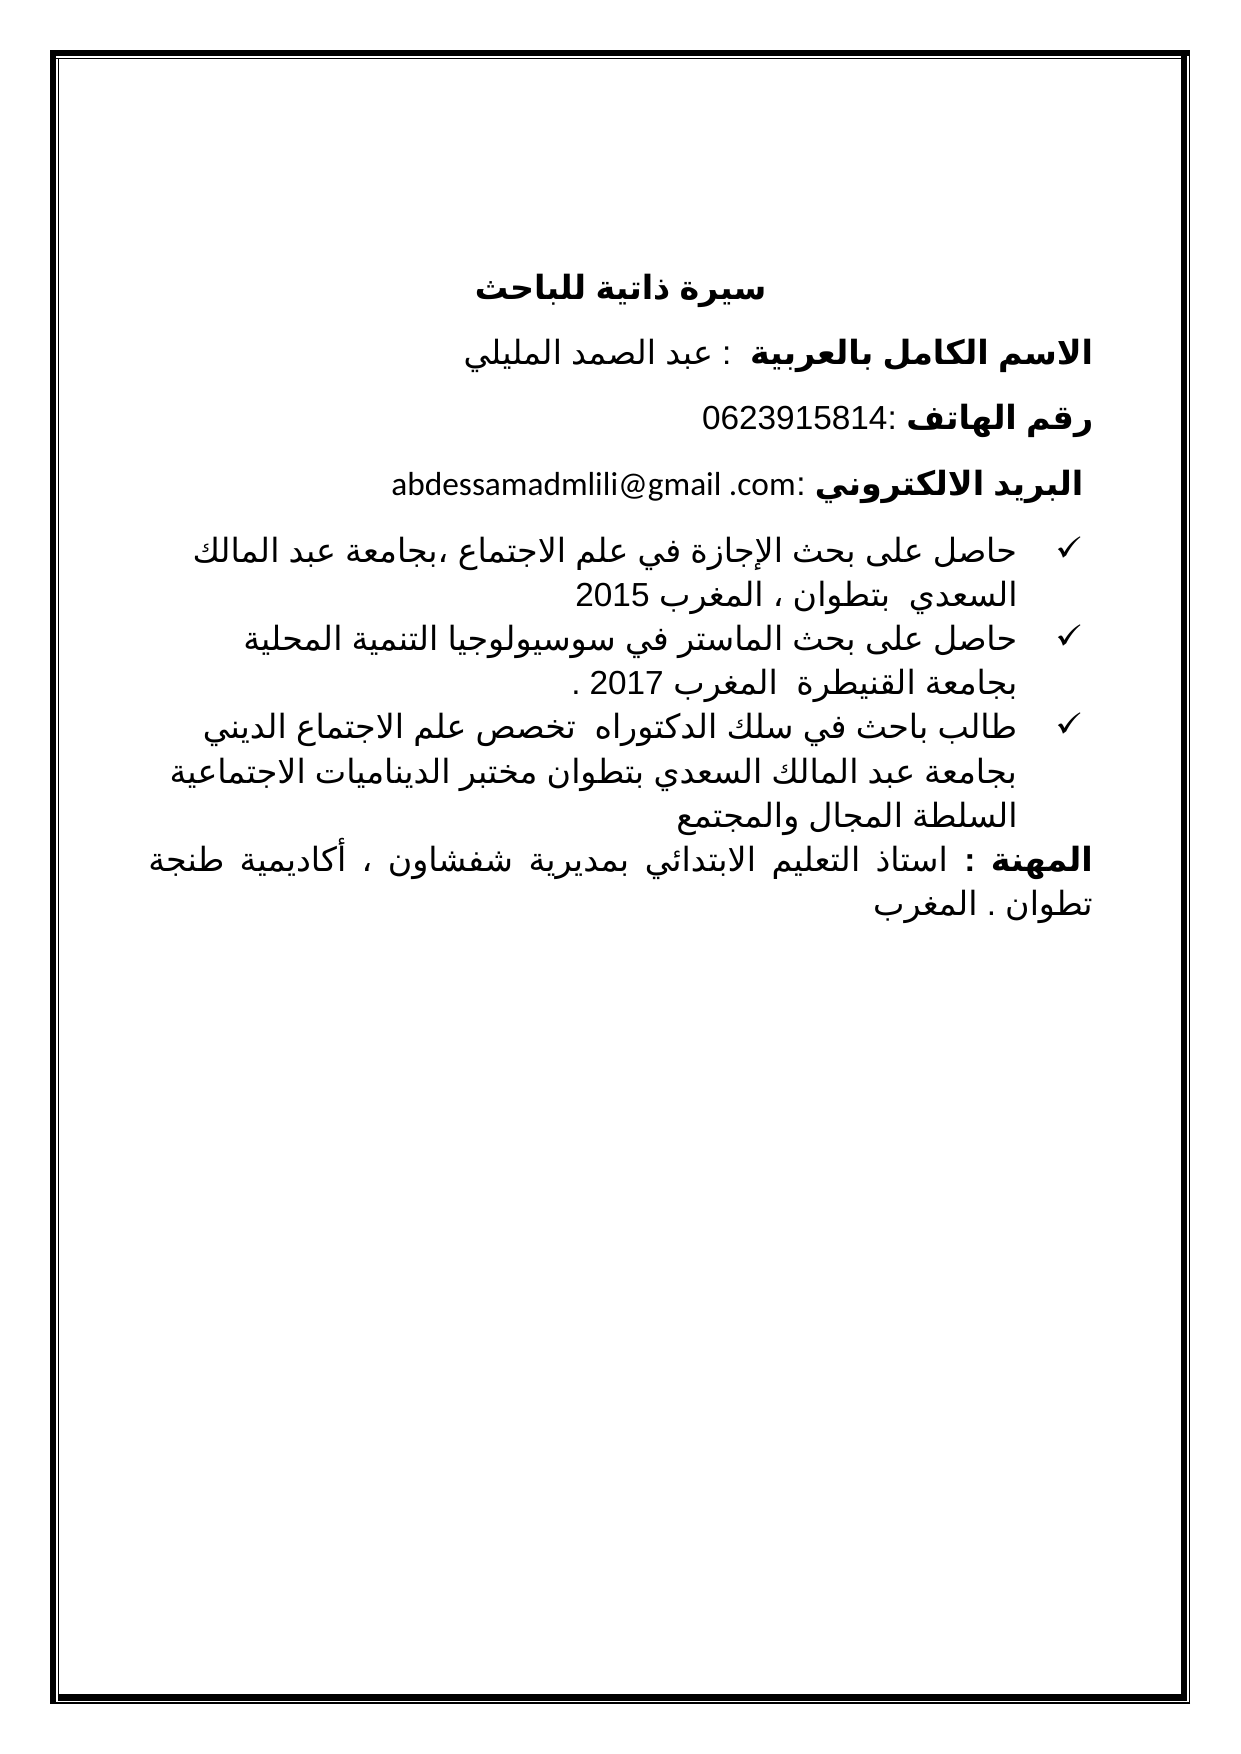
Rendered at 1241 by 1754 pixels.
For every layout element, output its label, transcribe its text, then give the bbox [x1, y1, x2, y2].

text البريد الالكتروني :abdessamadmlili@gmail .com [147, 463, 1093, 504]
text سيرة ذاتية للباحث [147, 268, 1093, 307]
list المهنة : استاذ التعليم الابتدائي بمديرية شفشاون ، أكاديمية طنجة تطوان . المغرب [147, 840, 1093, 923]
text الاسم الكامل بالعربية : عبد الصمد المليلي [147, 333, 1093, 372]
list طالب باحث في سلك الدكتوراه تخصص علم الاجتماع الديني بجامعة عبد المالك السعدي بتطوان مختبر الديناميات الاجتماعية السلطة المجال والمجتمع [147, 708, 1055, 834]
list حاصل على بحث الإجازة في علم الاجتماع ،بجامعة عبد المالك السعدي بتطوان ، المغرب 2015 [147, 531, 1055, 613]
list حاصل على بحث الماستر في سوسيولوجيا التنمية المحلية بجامعة القنيطرة المغرب 2017 . [147, 619, 1055, 702]
text رقم الهاتف :0623915814 [147, 398, 1093, 437]
